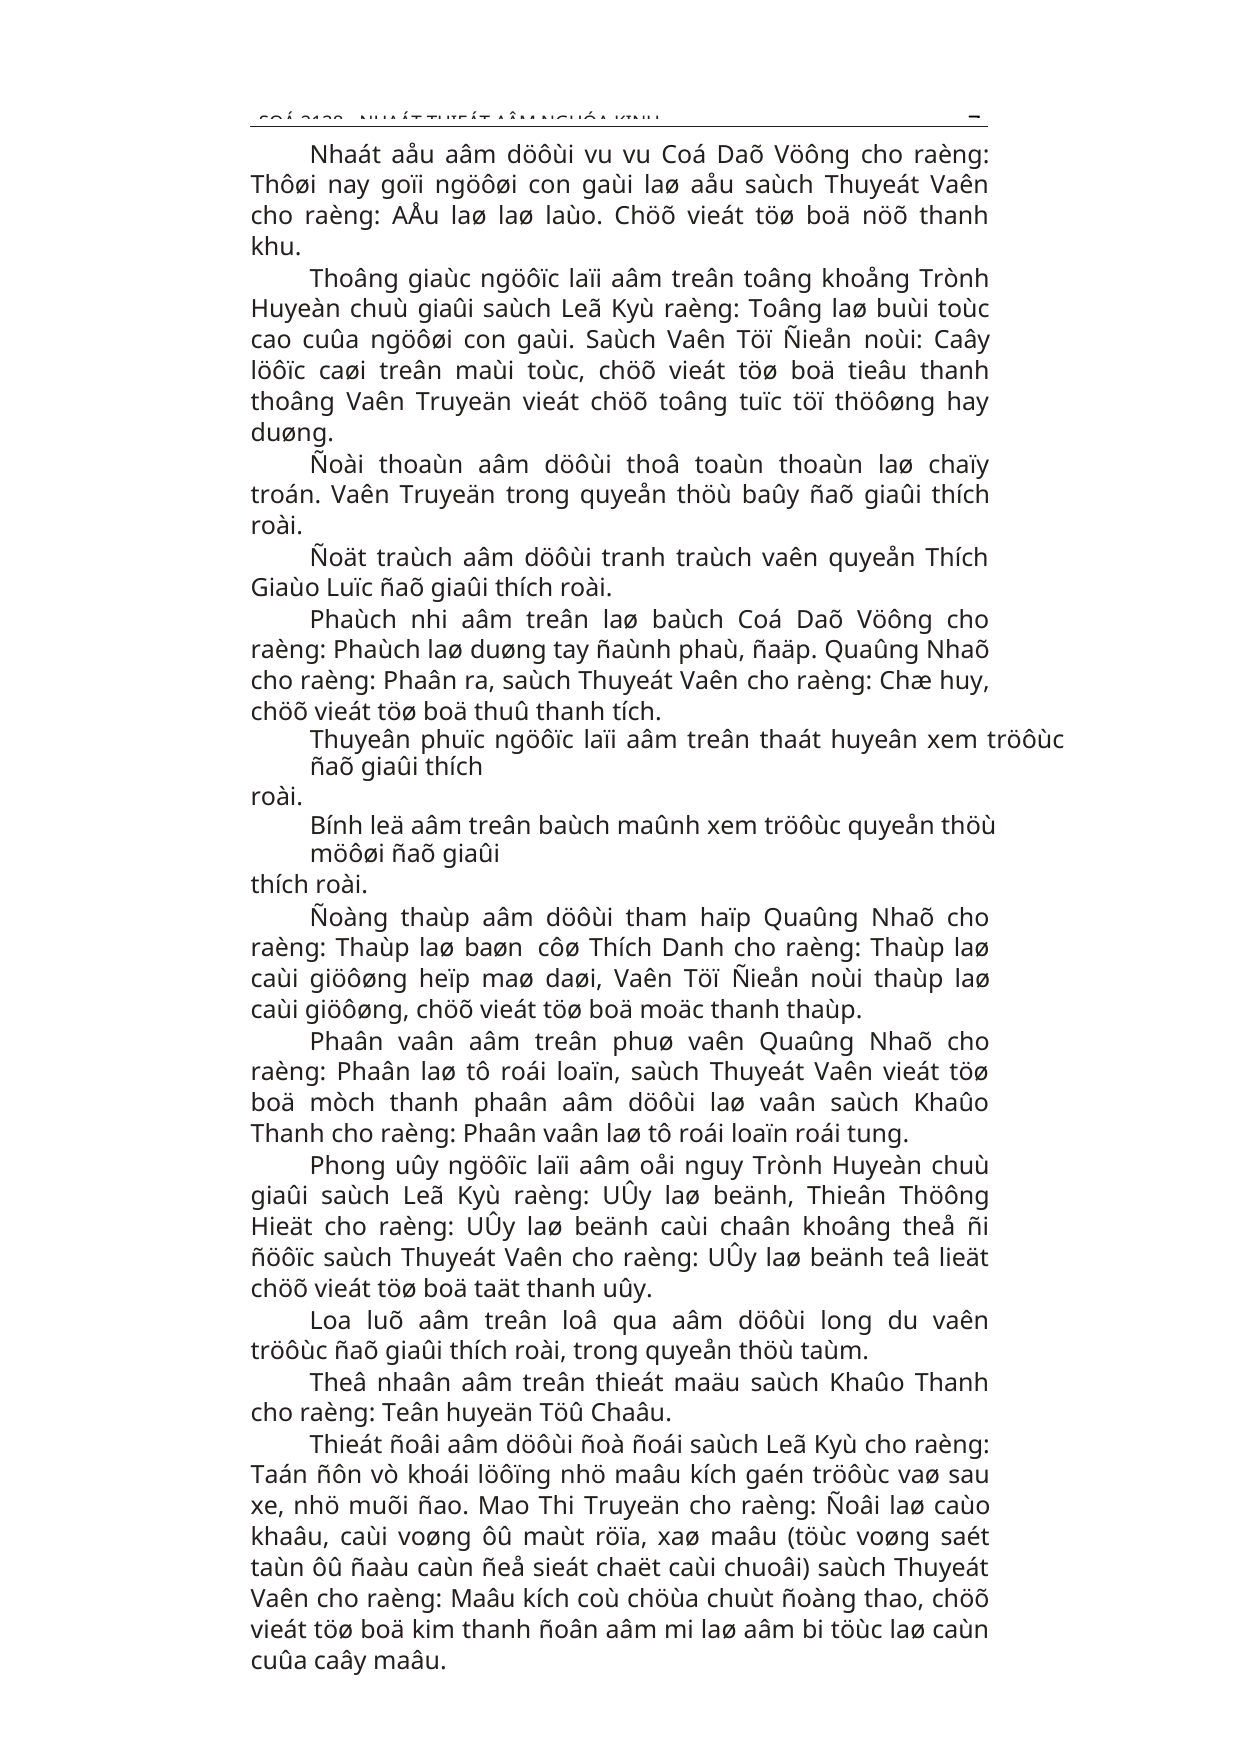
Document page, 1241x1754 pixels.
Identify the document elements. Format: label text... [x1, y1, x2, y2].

text Phaùch nhi aâm treân laø baùch Coá Daõ Vöông cho raèng: Phaùch laø duøng tay ñaùnh phaù, ñaäp. Quaûng Nhaõ cho raèng: Phaân ra, saùch Thuyeát Vaên cho raèng: Chæ huy, chöõ vieát töø boä thuû thanh tích. [250, 604, 990, 728]
text Phaân vaân aâm treân phuø vaên Quaûng Nhaõ cho raèng: Phaân laø tô roái loaïn, saùch Thuyeát Vaên vieát töø boä mòch thanh phaân aâm döôùi laø vaân saùch Khaûo Thanh cho raèng: Phaân vaân laø tô roái loaïn roái tung. [250, 1026, 990, 1150]
text Phong uûy ngöôïc laïi aâm oåi nguy Trònh Huyeàn chuù giaûi saùch Leã Kyù raèng: UÛy laø beänh, Thieân Thöông Hieät cho raèng: UÛy laø beänh caùi chaân khoâng theå ñi ñöôïc saùch Thuyeát Vaên cho raèng: UÛy laø beänh teâ lieät chöõ vieát töø boä taät thanh uûy. [250, 1150, 990, 1305]
text Thoâng giaùc ngöôïc laïi aâm treân toâng khoång Trònh Huyeàn chuù giaûi saùch Leã Kyù raèng: Toâng laø buùi toùc cao cuûa ngöôøi con gaùi. Saùch Vaên Töï Ñieån noùi: Caây löôïc caøi treân maùi toùc, chöõ vieát töø boä tieâu thanh thoâng Vaên Truyeän vieát chöõ toâng tuïc töï thöôøng hay duøng. [250, 262, 990, 449]
text Ñoài thoaùn aâm döôùi thoâ toaùn thoaùn laø chaïy troán. Vaên Truyeän trong quyeån thöù baûy ñaõ giaûi thích roài. [250, 449, 990, 542]
text Ñoät traùch aâm döôùi tranh traùch vaên quyeån Thích Giaùo Luïc ñaõ giaûi thích roài. [250, 542, 989, 604]
text Nhaát aåu aâm döôùi vu vu Coá Daõ Vöông cho raèng: Thôøi nay goïi ngöôøi con gaùi laø aåu saùch Thuyeát Vaên cho raèng: AÅu laø laø laùo. Chöõ vieát töø boä nöõ thanh khu. [250, 138, 990, 262]
text Thieát ñoâi aâm döôùi ñoà ñoái saùch Leã Kyù cho raèng: Taán ñôn vò khoái löôïng nhö maâu kích gaén tröôùc vaø sau xe, nhö muõi ñao. Mao Thi Truyeän cho raèng: Ñoâi laø caùo khaâu, caùi voøng ôû maùt röïa, xaø maâu (töùc voøng saét taùn ôû ñaàu caùn ñeå sieát chaët caùi chuoâi) saùch Thuyeát Vaên cho raèng: Maâu kích coù chöùa chuùt ñoàng thao, chöõ vieát töø boä kim thanh ñoân aâm mi laø aâm bi töùc laø caùn cuûa caây maâu. [250, 1429, 990, 1677]
text Ñoàng thaùp aâm döôùi tham haïp Quaûng Nhaõ cho raèng: Thaùp laø baøn côø Thích Danh cho raèng: Thaùp laø caùi giöôøng heïp maø daøi, Vaên Töï Ñieån noùi thaùp laø caùi giöôøng, chöõ vieát töø boä moäc thanh thaùp. [250, 902, 990, 1026]
text Loa luõ aâm treân loâ qua aâm döôùi long du vaên tröôùc ñaõ giaûi thích roài, trong quyeån thöù taùm. [250, 1305, 989, 1367]
text thích roài. [250, 868, 1065, 900]
text roài. [250, 781, 1065, 812]
text Theâ nhaân aâm treân thieát maäu saùch Khaûo Thanh cho raèng: Teân huyeän Töû Chaâu. [250, 1367, 990, 1429]
text Thuyeân phuïc ngöôïc laïi aâm treân thaát huyeân xem tröôùc ñaõ giaûi thích [309, 728, 1065, 781]
text Bính leä aâm treân baùch maûnh xem tröôùc quyeån thöù möôøi ñaõ giaûi [309, 812, 1065, 868]
